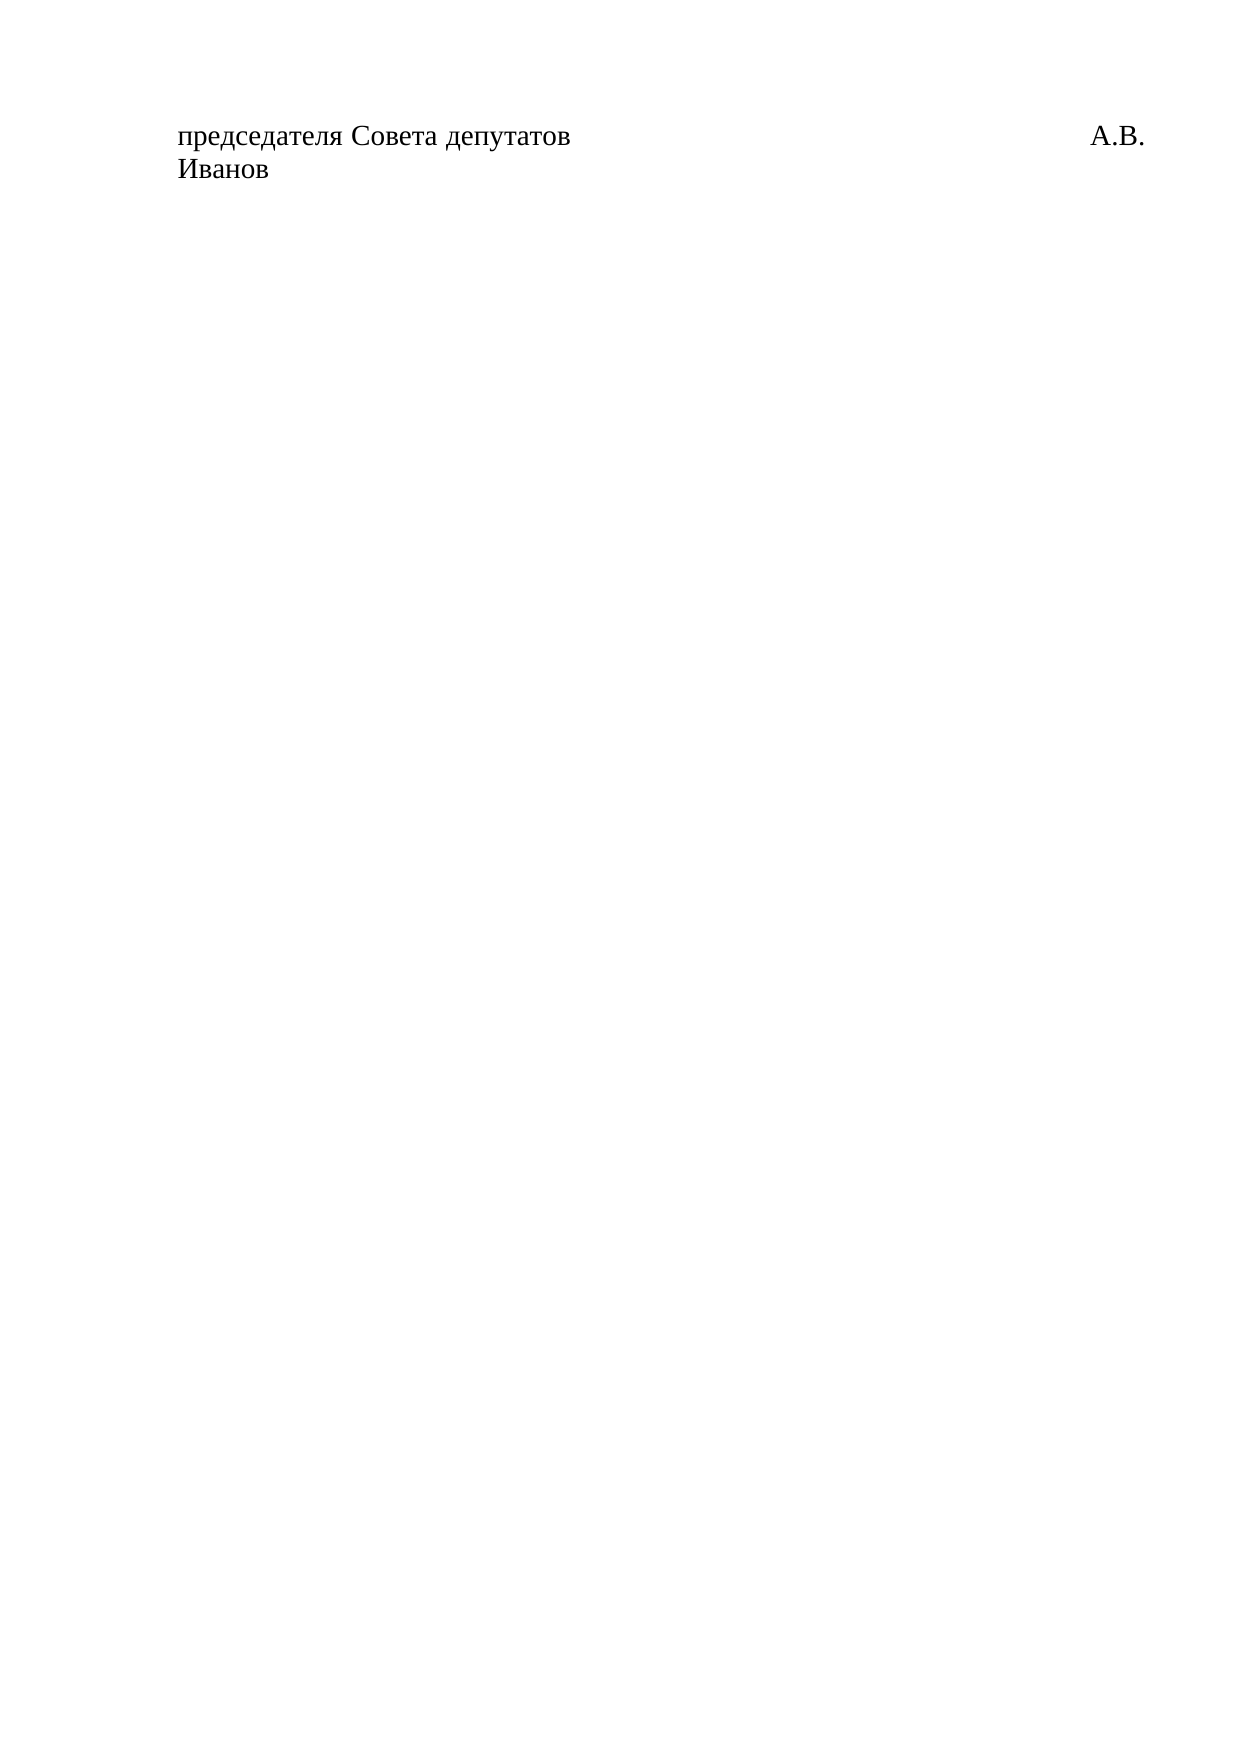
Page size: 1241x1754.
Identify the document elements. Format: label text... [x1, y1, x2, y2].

text председателя Совета депутатов А.В. Иванов [177, 118, 1152, 185]
